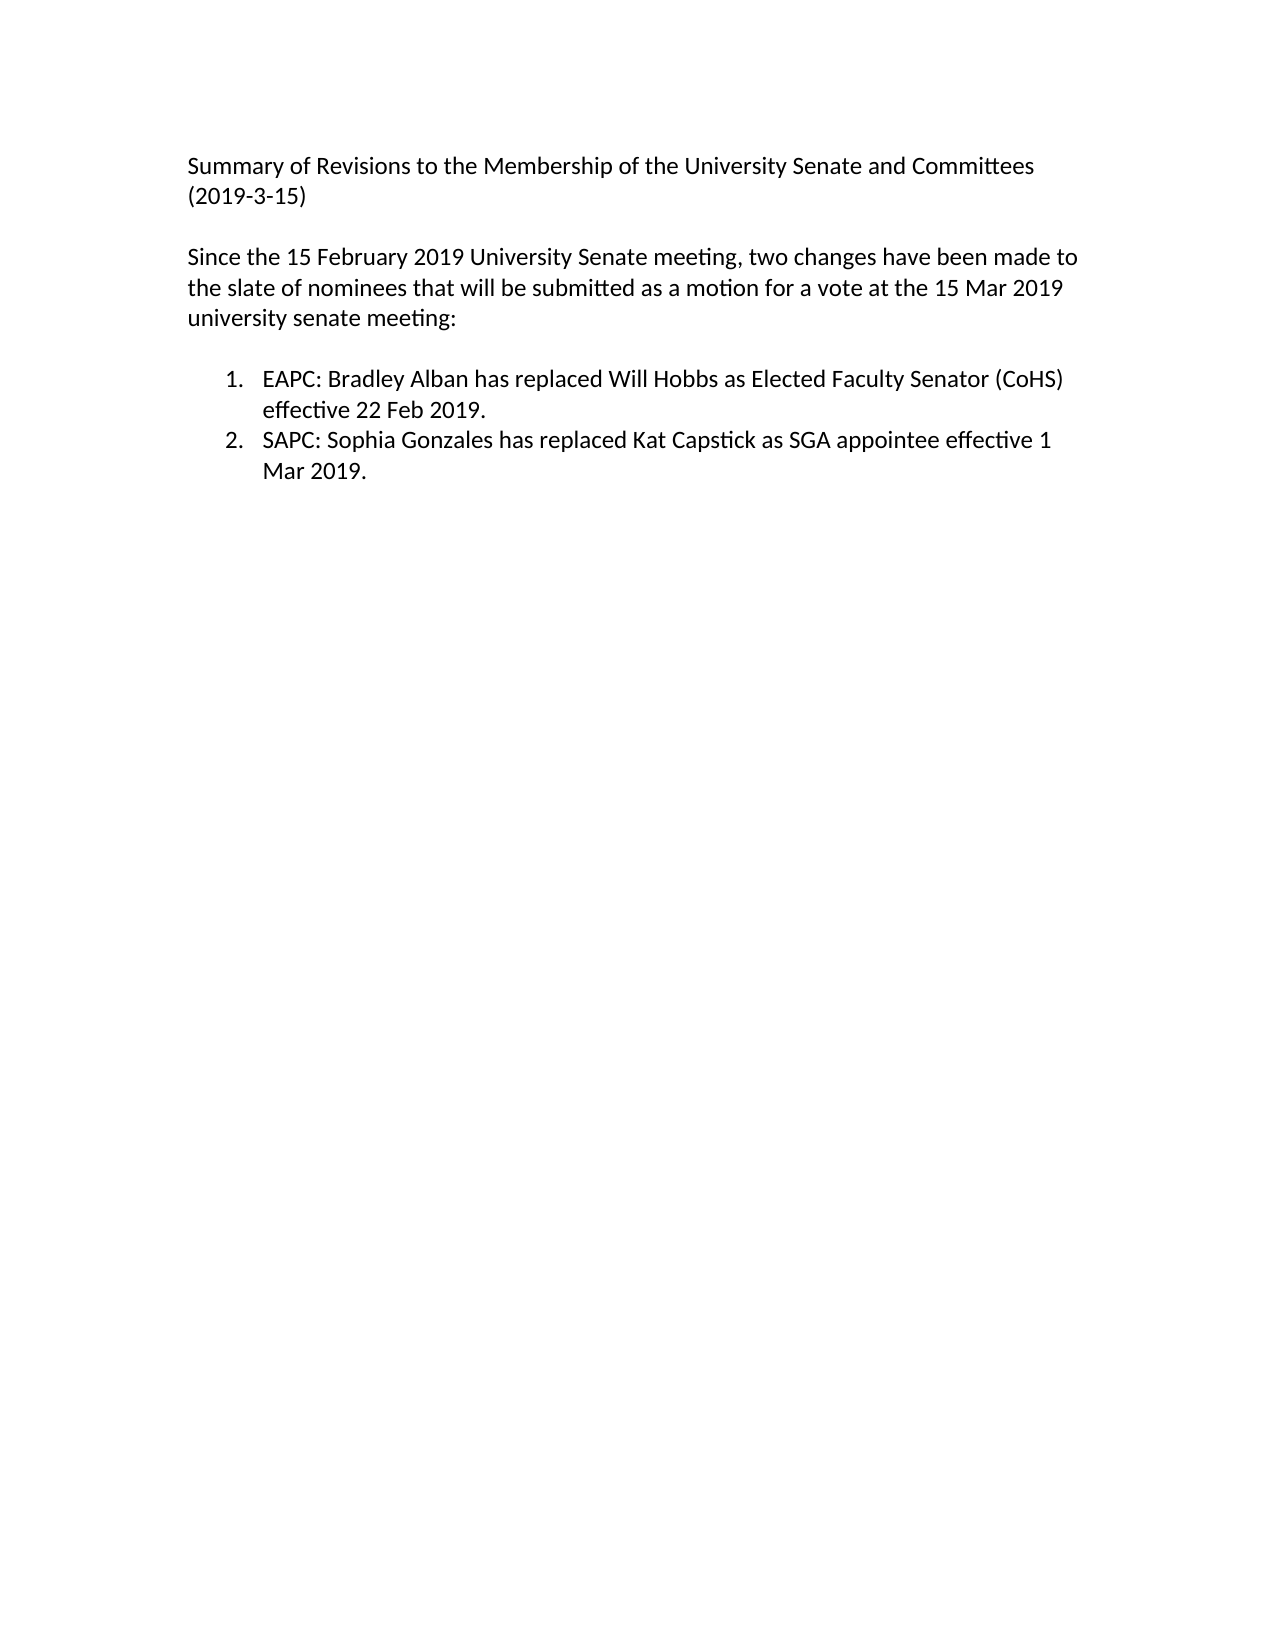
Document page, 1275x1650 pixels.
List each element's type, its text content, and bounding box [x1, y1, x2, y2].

list EAPC: Bradley Alban has replaced Will Hobbs as Elected Faculty Senator (CoHS) effective 22 Feb 2019. [225, 364, 1087, 425]
text Summary of Revisions to the Membership of the University Senate and Committees (2019-3-15) [307, 150, 1087, 211]
list SAPC: Sophia Gonzales has replaced Kat Capstick as SGA appointee effective 1 Mar 2019. [225, 425, 1087, 486]
text Since the 15 February 2019 University Senate meeting, two changes have been made to the slate of nominees that will be submitted as a motion for a vote at the 15 Mar 2019 university senate meeting: [457, 242, 1087, 333]
